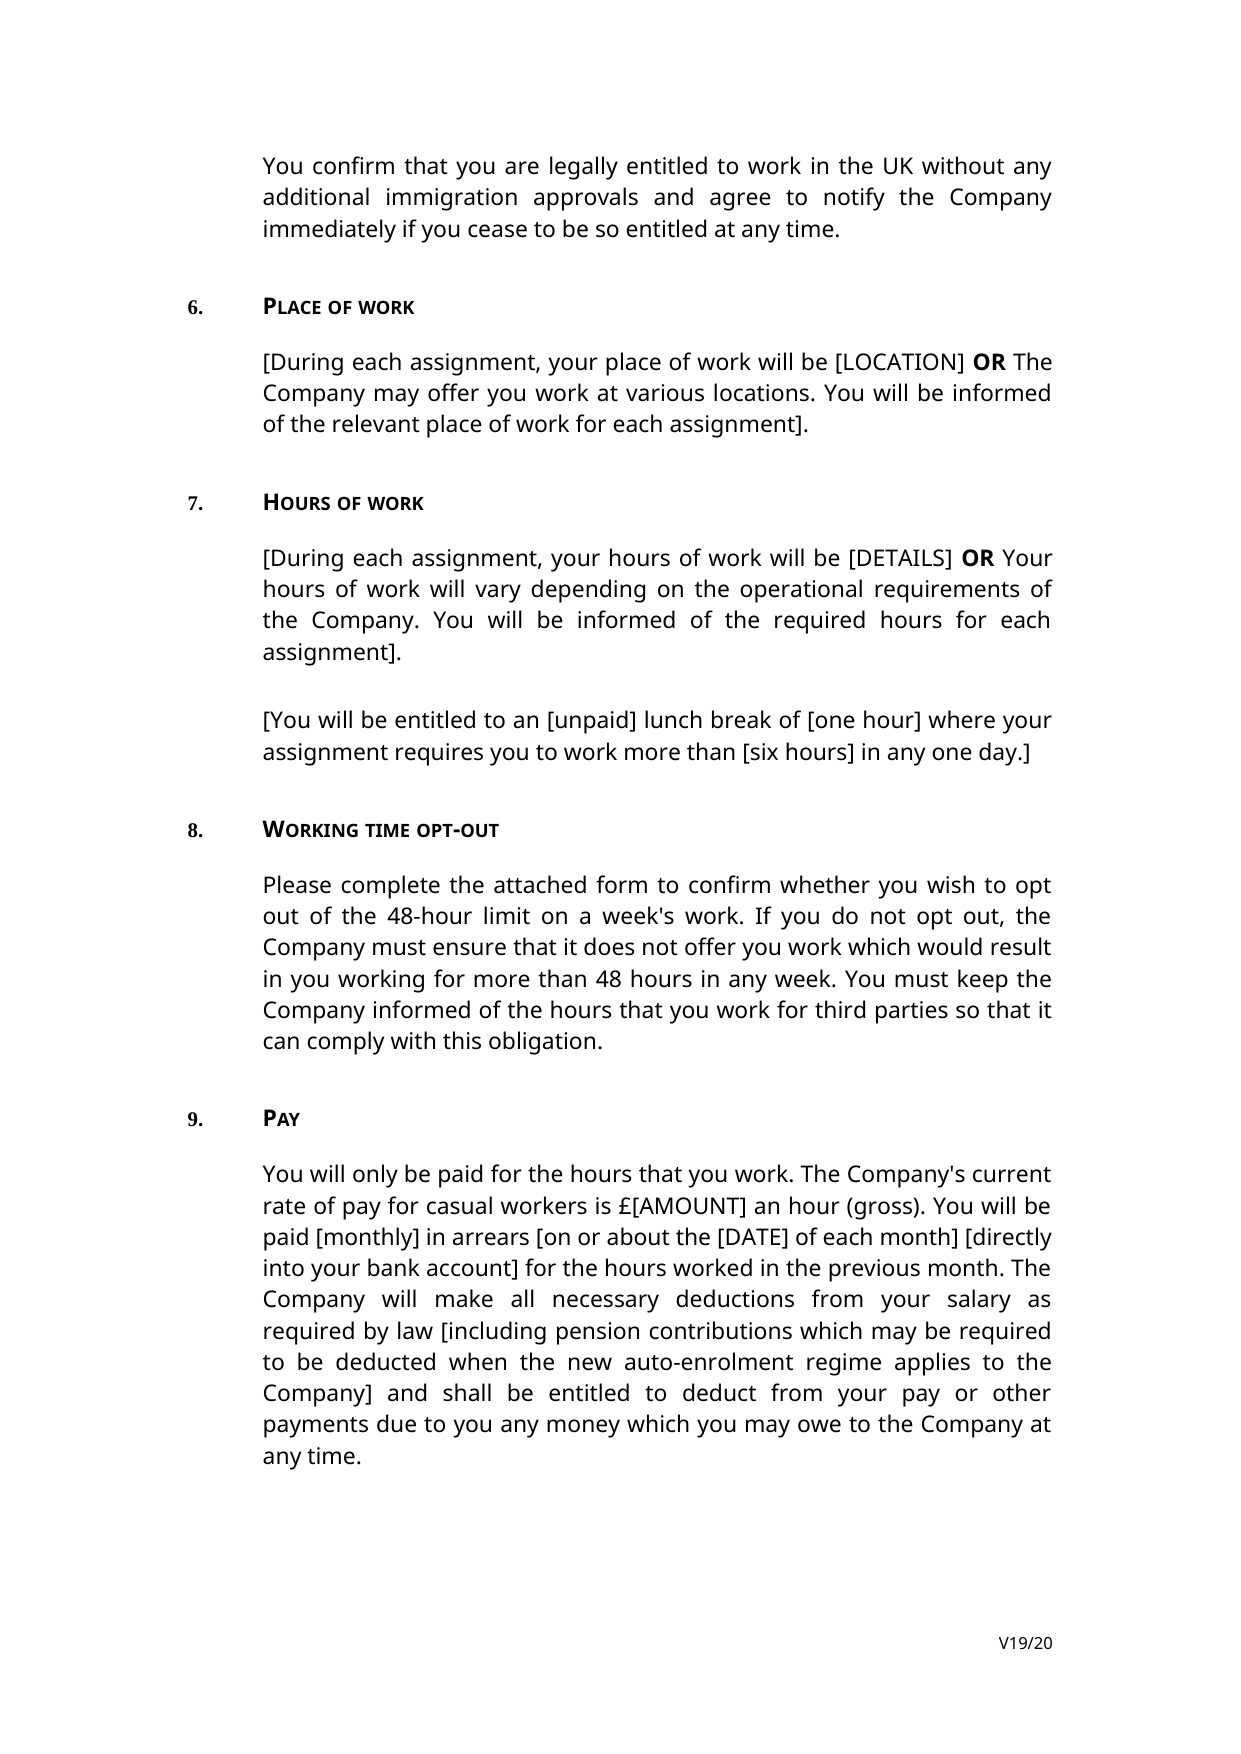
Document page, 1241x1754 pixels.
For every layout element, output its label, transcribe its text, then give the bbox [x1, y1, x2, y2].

subtitle Hours of work [187, 485, 1053, 517]
text You will only be paid for the hours that you work. The Company's current rate of pay for casual workers is £[AMOUNT] an hour (gross). You will be paid [monthly] in arrears [on or about the [DATE] of each month] [directly into your bank account] for the hours worked in the previous month. The Company will make all necessary deductions from your salary as required by law [including pension contributions which may be required to be deducted when the new auto-enrolment regime applies to the Company] and shall be entitled to deduct from your pay or other payments due to you any money which you may owe to the Company at any time. [262, 1158, 1053, 1471]
text Please complete the attached form to confirm whether you wish to opt out of the 48-hour limit on a week's work. If you do not opt out, the Company must ensure that it does not offer you work which would result in you working for more than 48 hours in any week. You must keep the Company informed of the hours that you work for third parties so that it can comply with this obligation. [262, 869, 1053, 1056]
subtitle Pay [187, 1102, 1053, 1133]
text [During each assignment, your place of work will be [LOCATION] OR The Company may offer you work at various locations. You will be informed of the relevant place of work for each assignment]. [262, 346, 1053, 439]
text [You will be entitled to an [unpaid] lunch break of [one hour] where your assignment requires you to work more than [six hours] in any one day.] [262, 704, 1053, 767]
subtitle Place of work [187, 289, 1053, 321]
subtitle Working time opt-out [187, 812, 1053, 844]
text [During each assignment, your hours of work will be [DETAILS] OR Your hours of work will vary depending on the operational requirements of the Company. You will be informed of the required hours for each assignment]. [262, 542, 1053, 667]
text You confirm that you are legally entitled to work in the UK without any additional immigration approvals and agree to notify the Company immediately if you cease to be so entitled at any time. [262, 150, 1053, 244]
